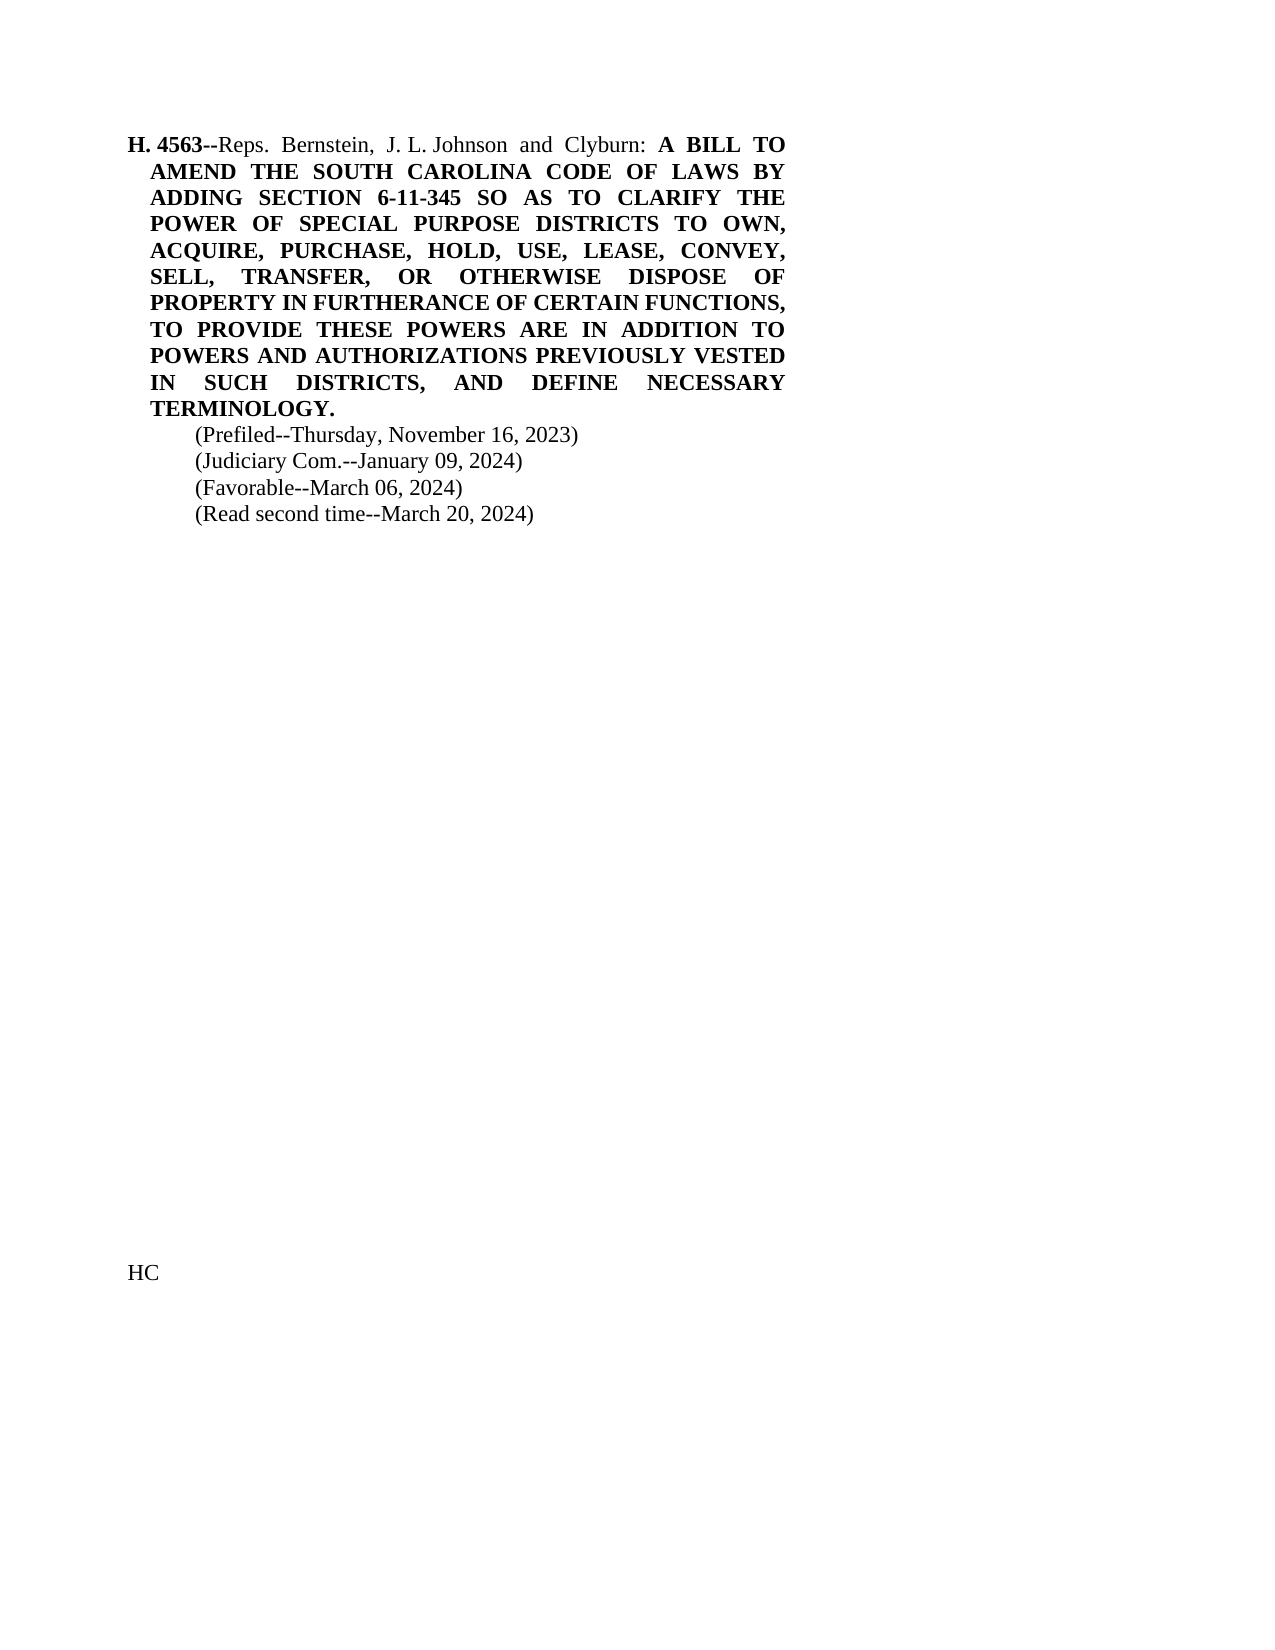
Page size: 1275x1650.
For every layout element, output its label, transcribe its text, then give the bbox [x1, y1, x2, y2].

text (Favorable--March 06, 2024) [195, 474, 786, 500]
text (Judiciary Com.--January 09, 2024) [195, 448, 786, 474]
text (Prefiled--Thursday, November 16, 2023) [195, 421, 786, 448]
text (Read second time--March 20, 2024) [195, 500, 786, 527]
text H. 4563--Reps. Bernstein, J. L. Johnson and Clyburn: A BILL TO AMEND THE SOUTH CAROLINA CODE OF LAWS BY ADDING SECTION 6-11-345 SO AS TO CLARIFY THE POWER OF SPECIAL PURPOSE DISTRICTS TO OWN, ACQUIRE, PURCHASE, HOLD, USE, LEASE, CONVEY, SELL, TRANSFER, OR OTHERWISE DISPOSE OF PROPERTY IN FURTHERANCE OF CERTAIN FUNCTIONS, TO PROVIDE THESE POWERS ARE IN ADDITION TO POWERS AND AUTHORIZATIONS PREVIOUSLY VESTED IN SUCH DISTRICTS, AND DEFINE NECESSARY TERMINOLOGY. [127, 131, 786, 421]
